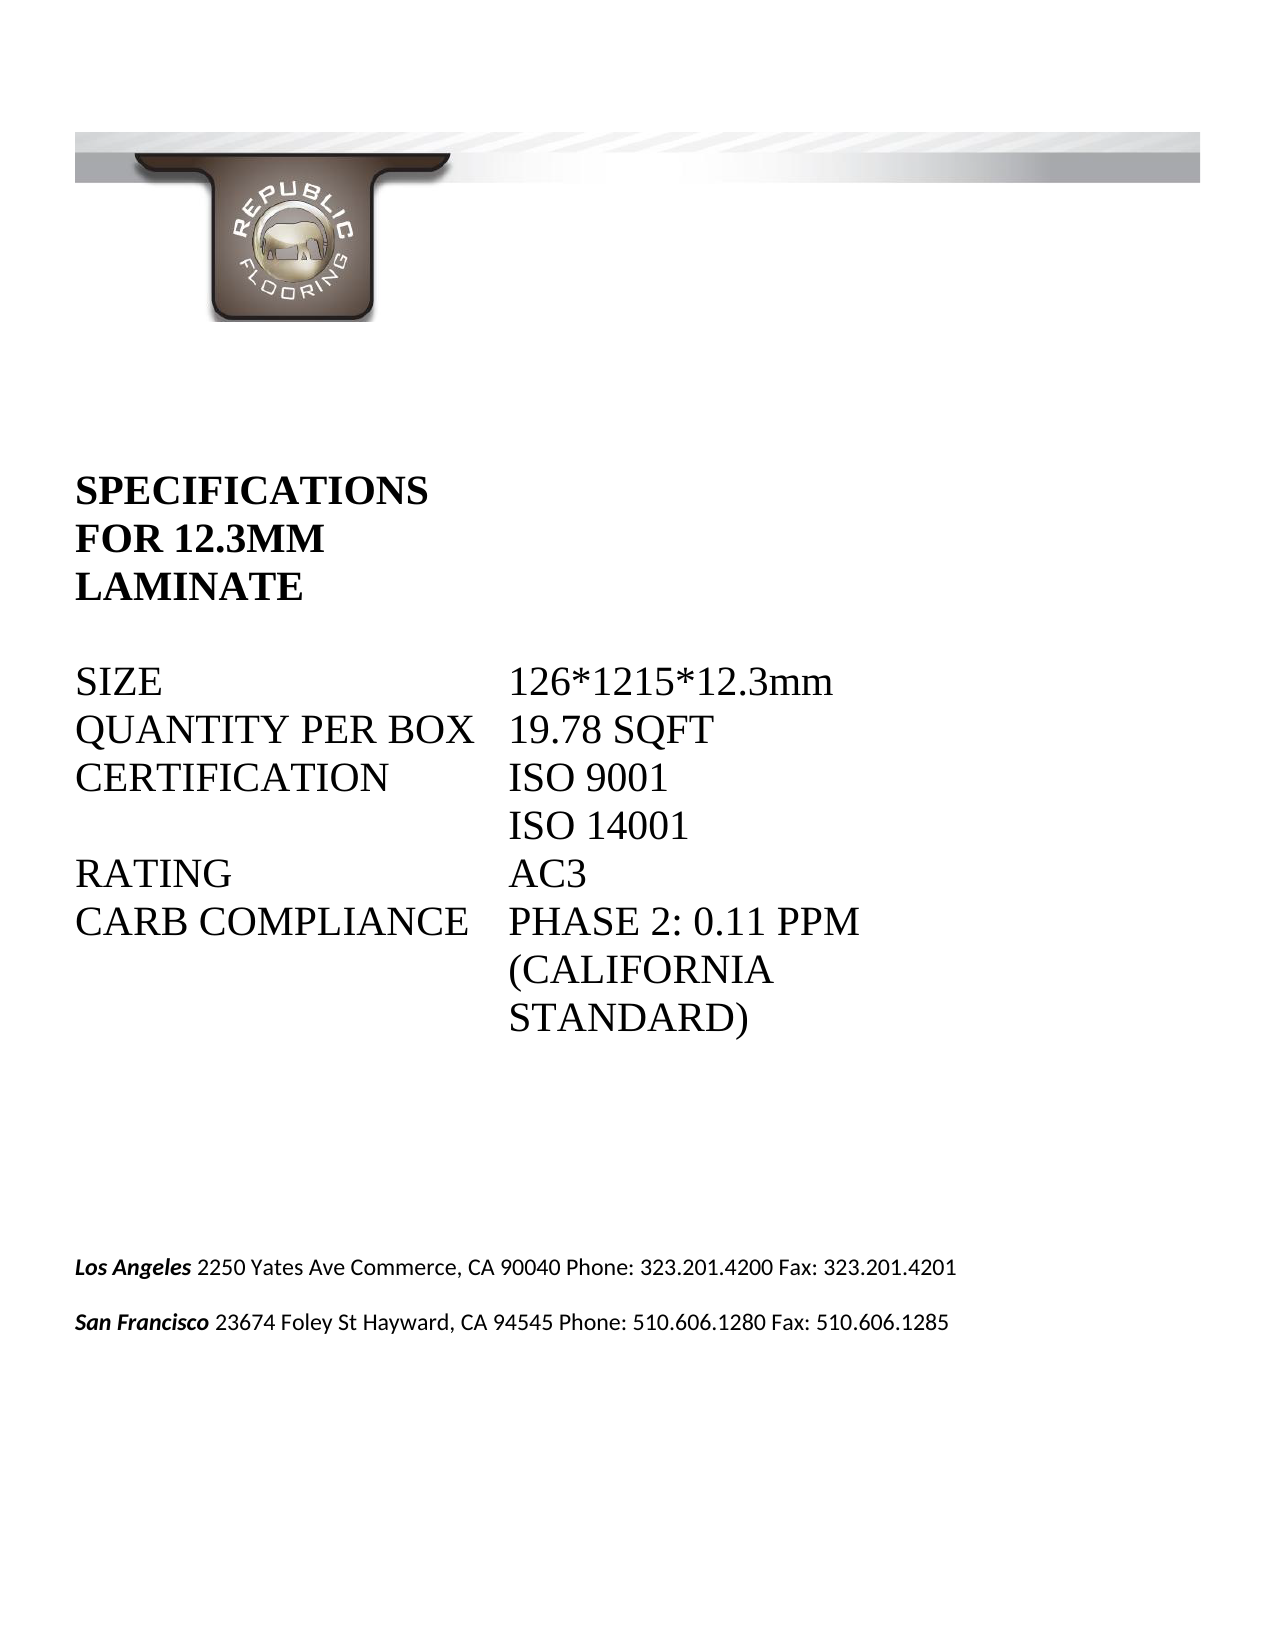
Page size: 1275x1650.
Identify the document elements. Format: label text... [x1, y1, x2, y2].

text Los Angeles 2250 Yates Ave Commerce, CA 90040 Phone: 323.201.4200 Fax: 323.201.4201 [75, 1252, 1200, 1281]
table_header 126*1215*12.3mm [497, 465, 930, 705]
text San Francisco 23674 Foley St Hayward, CA 94545 Phone: 510.606.1280 Fax: 510.606.1285 [75, 1307, 1200, 1336]
table_header SPECIFICATIONS FOR 12.3MM LAMINATE SIZE [64, 465, 497, 705]
table_cell PHASE 2: 0.11 PPM (CALIFORNIA STANDARD) [497, 896, 930, 1040]
table_cell QUANTITY PER BOX [64, 705, 497, 753]
table_cell CARB COMPLIANCE [64, 896, 497, 1040]
table_cell ISO 9001 ISO 14001 [497, 753, 930, 848]
table_cell AC3 [497, 849, 930, 896]
table_cell CERTIFICATION [64, 753, 497, 848]
table_cell 19.78 SQFT [497, 705, 930, 753]
table_cell RATING [64, 849, 497, 896]
